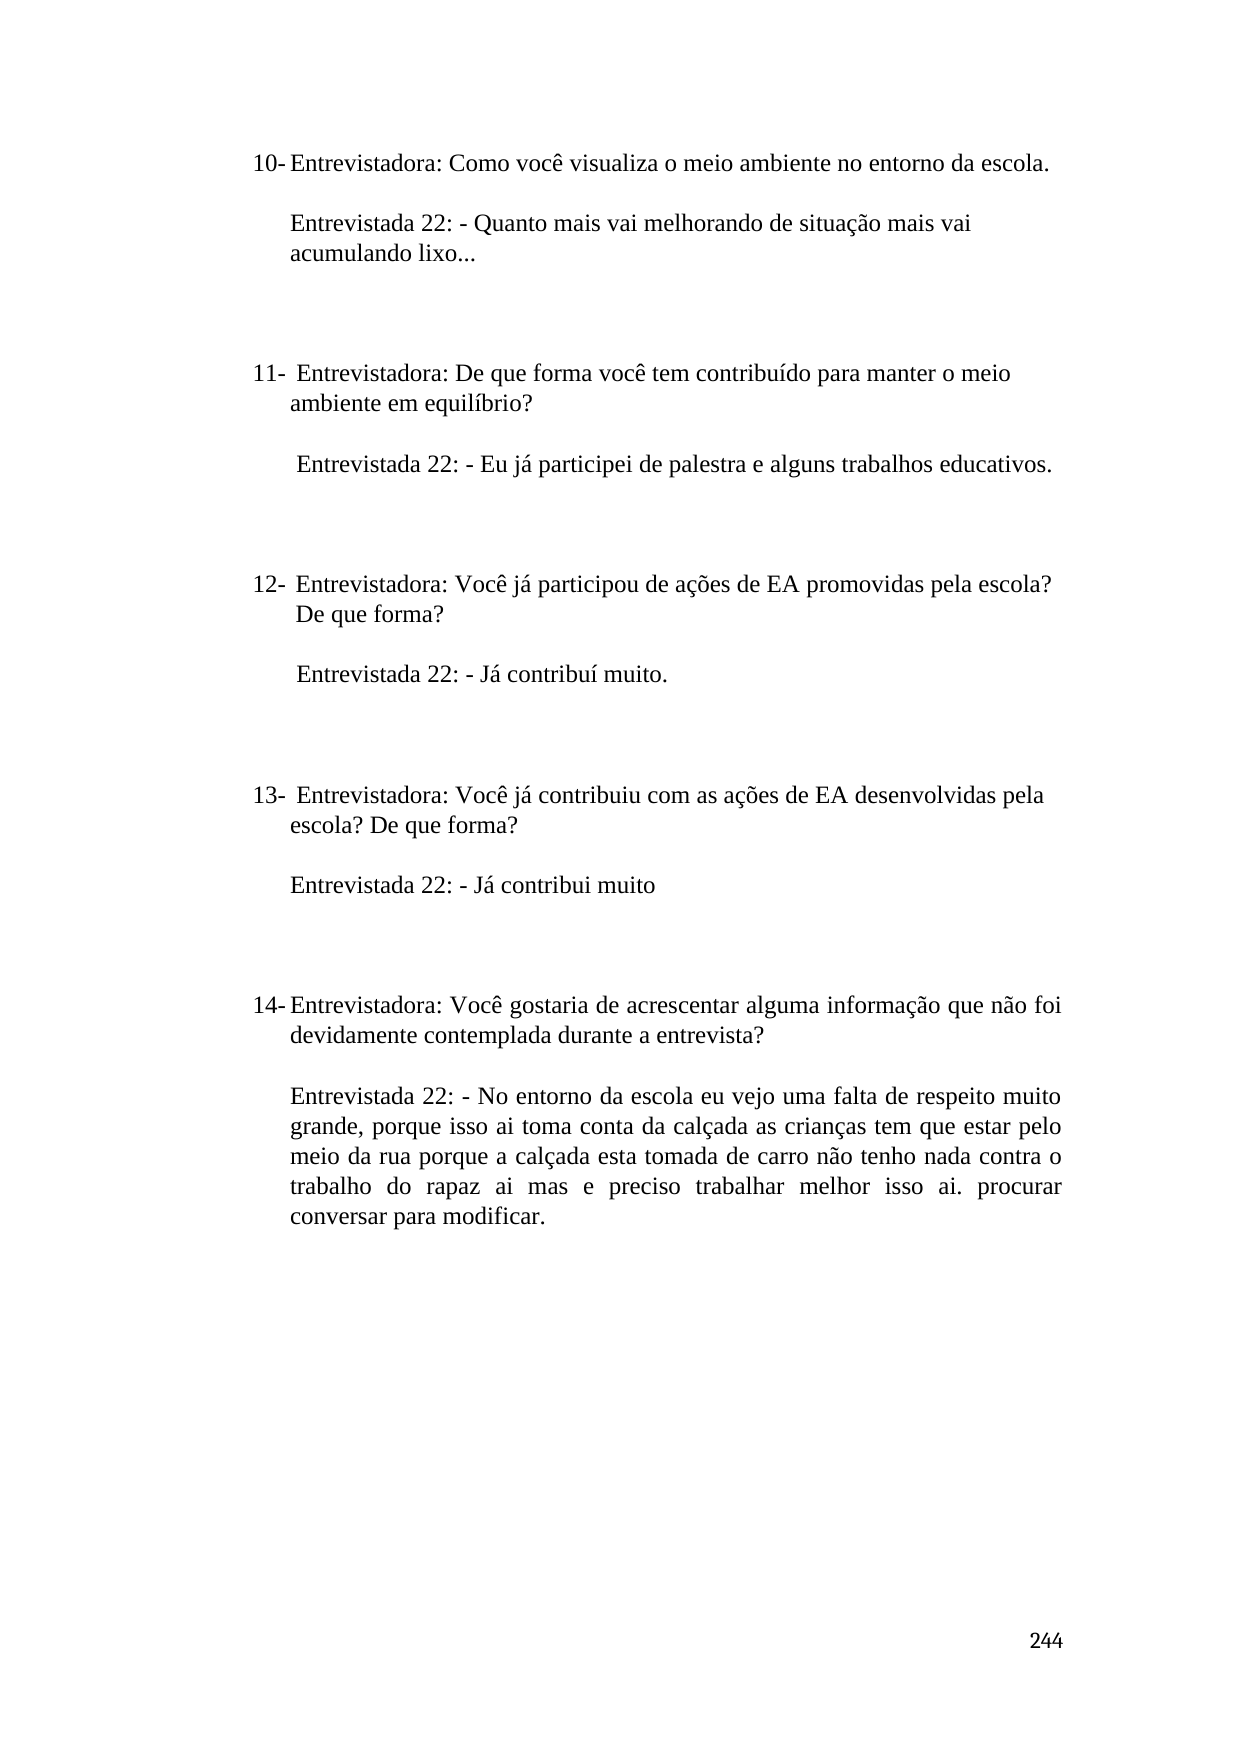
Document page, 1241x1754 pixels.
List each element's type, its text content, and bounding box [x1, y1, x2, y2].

list Entrevistadora: Você já participou de ações de EA promovidas pela escola? De que forma? [252, 569, 1063, 628]
list Entrevistada 22: - No entorno da escola eu vejo uma falta de respeito muito grande, porque isso ai toma conta da calçada as crianças tem que estar pelo meio da rua porque a calçada esta tomada de carro não tenho nada contra o trabalho do rapaz ai mas e preciso trabalhar melhor isso ai. procurar conversar para modificar. [290, 1081, 1063, 1230]
list Entrevistada 22: - Já contribui muito [290, 870, 1063, 899]
list Entrevistadora: Como você visualiza o meio ambiente no entorno da escola. [252, 148, 1063, 176]
list Entrevistada 22: - Quanto mais vai melhorando de situação mais vai acumulando lixo... [290, 208, 1063, 267]
list Entrevistada 22: - Eu já participei de palestra e alguns trabalhos educativos. [290, 449, 1063, 477]
list Entrevistadora: De que forma você tem contribuído para manter o meio ambiente em equilíbrio? [252, 358, 1063, 417]
list Entrevistadora: Você gostaria de acrescentar alguma informação que não foi devidamente contemplada durante a entrevista? [252, 991, 1063, 1049]
list Entrevistada 22: - Já contribuí muito. [290, 659, 1063, 688]
list Entrevistadora: Você já contribuiu com as ações de EA desenvolvidas pela escola? De que forma? [252, 780, 1063, 839]
